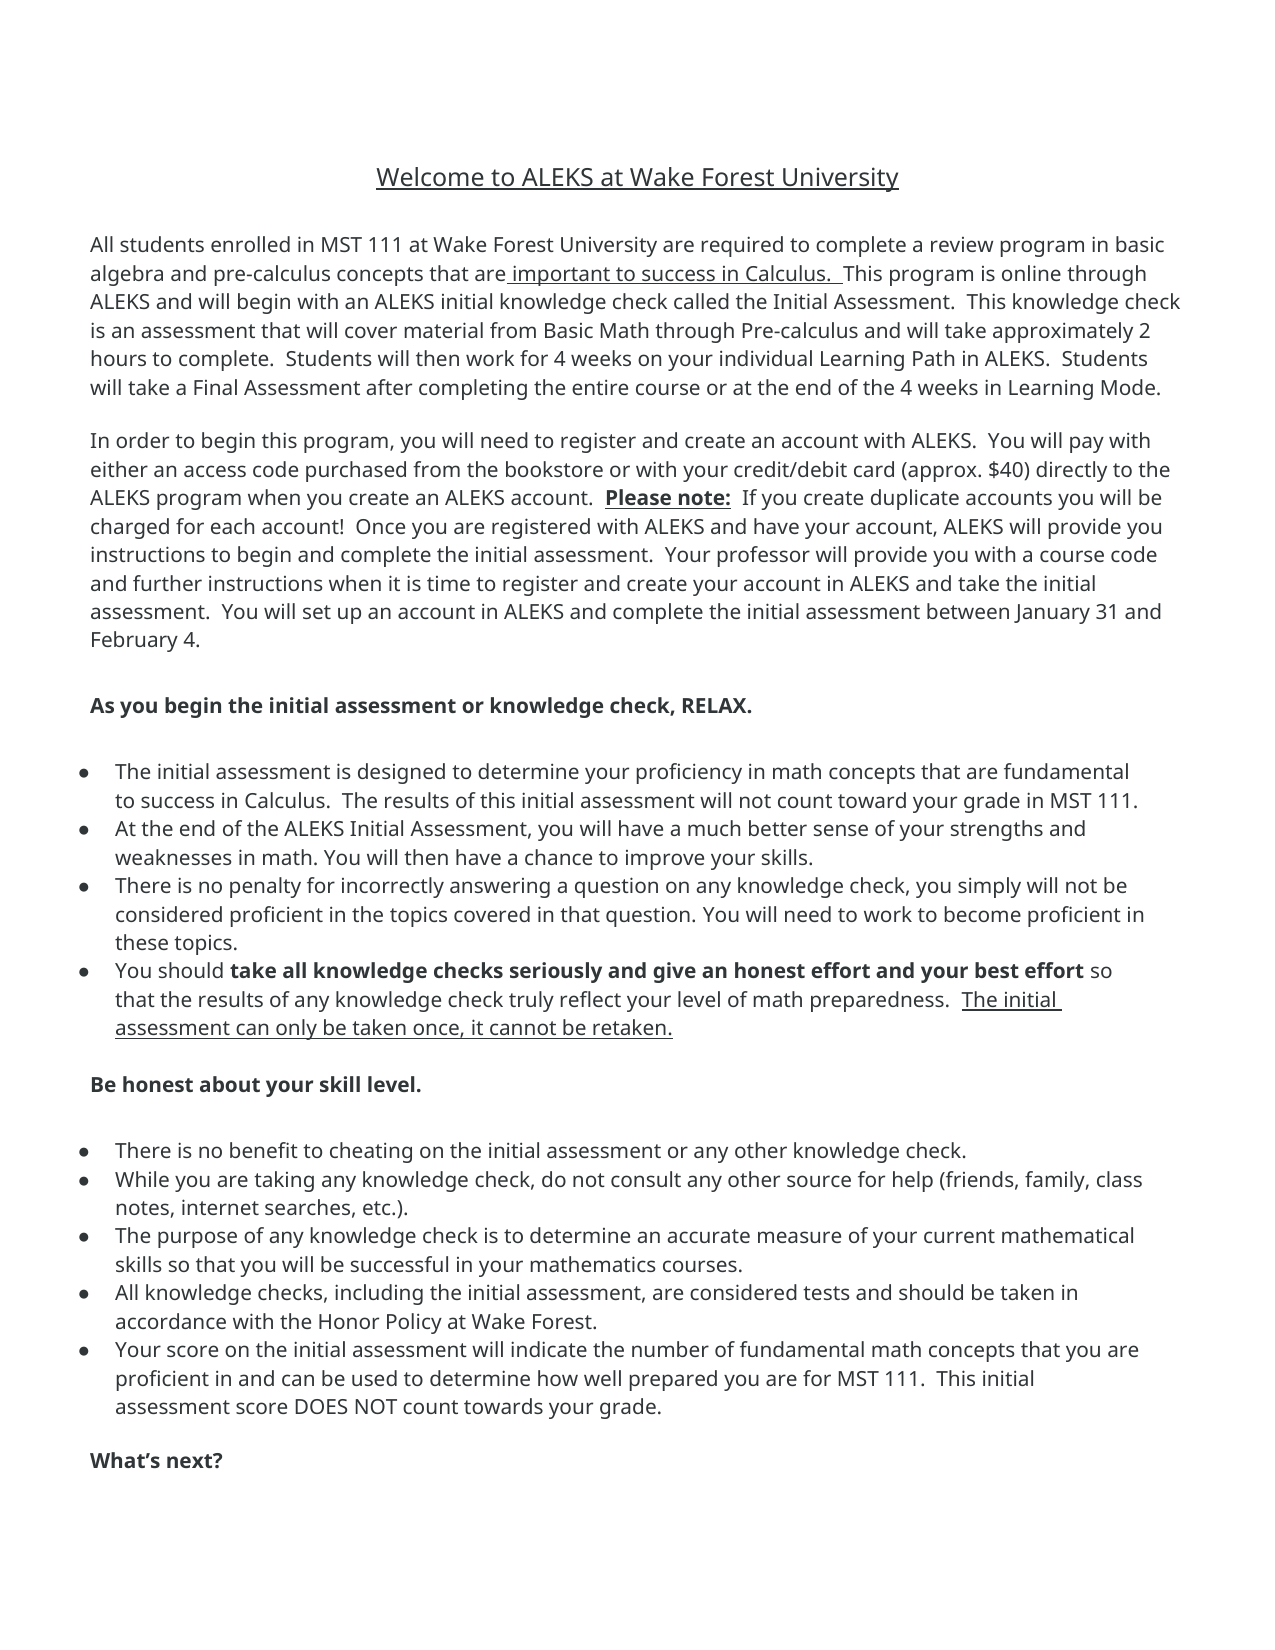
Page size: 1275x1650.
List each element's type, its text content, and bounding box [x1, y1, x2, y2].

text Welcome to ALEKS at Wake Forest University [90, 159, 1185, 193]
list The initial assessment is designed to determine your proficiency in math concepts that are fundamental to success in Calculus. The results of this initial assessment will not count toward your grade in MST 111. [77, 757, 1147, 814]
text Be honest about your skill level. [90, 1070, 1185, 1099]
text In order to begin this program, you will need to register and create an account with ALEKS. You will pay with either an access code purchased from the bookstore or with your credit/debit card (approx. $40) directly to the ALEKS program when you create an ALEKS account. Please note: If you create duplicate accounts you will be charged for each account! Once you are registered with ALEKS and have your account, ALEKS will provide you instructions to begin and complete the initial assessment. Your professor will provide you with a course code and further instructions when it is time to register and create your account in ALEKS and take the initial assessment. You will set up an account in ALEKS and complete the initial assessment between January 31 and February 4. [90, 427, 1185, 654]
list There is no benefit to cheating on the initial assessment or any other knowledge check. [77, 1136, 1147, 1165]
list Your score on the initial assessment will indicate the number of fundamental math concepts that you are proficient in and can be used to determine how well prepared you are for MST 111. This initial assessment score DOES NOT count towards your grade. [77, 1335, 1147, 1421]
list The purpose of any knowledge check is to determine an accurate measure of your current mathematical skills so that you will be successful in your mathematics courses. [77, 1222, 1147, 1278]
list You should take all knowledge checks seriously and give an honest effort and your best effort so that the results of any knowledge check truly reflect your level of math preparedness. The initial assessment can only be taken once, it cannot be retaken. [77, 957, 1147, 1042]
list At the end of the ALEKS Initial Assessment, you will have a much better sense of your strengths and weaknesses in math. You will then have a chance to improve your skills. [77, 814, 1147, 871]
list While you are taking any knowledge check, do not consult any other source for help (friends, family, class notes, internet searches, etc.). [77, 1165, 1147, 1222]
text What’s next? [90, 1446, 1185, 1474]
list All knowledge checks, including the initial assessment, are considered tests and should be taken in accordance with the Honor Policy at Wake Forest. [77, 1278, 1147, 1335]
text All students enrolled in MST 111 at Wake Forest University are required to complete a review program in basic algebra and pre-calculus concepts that are important to success in Calculus. This program is online through ALEKS and will begin with an ALEKS initial knowledge check called the Initial Assessment. This knowledge check is an assessment that will cover material from Basic Math through Pre-calculus and will take approximately 2 hours to complete. Students will then work for 4 weeks on your individual Learning Path in ALEKS. Students will take a Final Assessment after completing the entire course or at the end of the 4 weeks in Learning Mode. [90, 231, 1185, 401]
list There is no penalty for incorrectly answering a question on any knowledge check, you simply will not be considered proficient in the topics covered in that question. You will need to work to become proficient in these topics. [77, 871, 1147, 957]
text As you begin the initial assessment or knowledge check, RELAX. [90, 692, 1185, 720]
